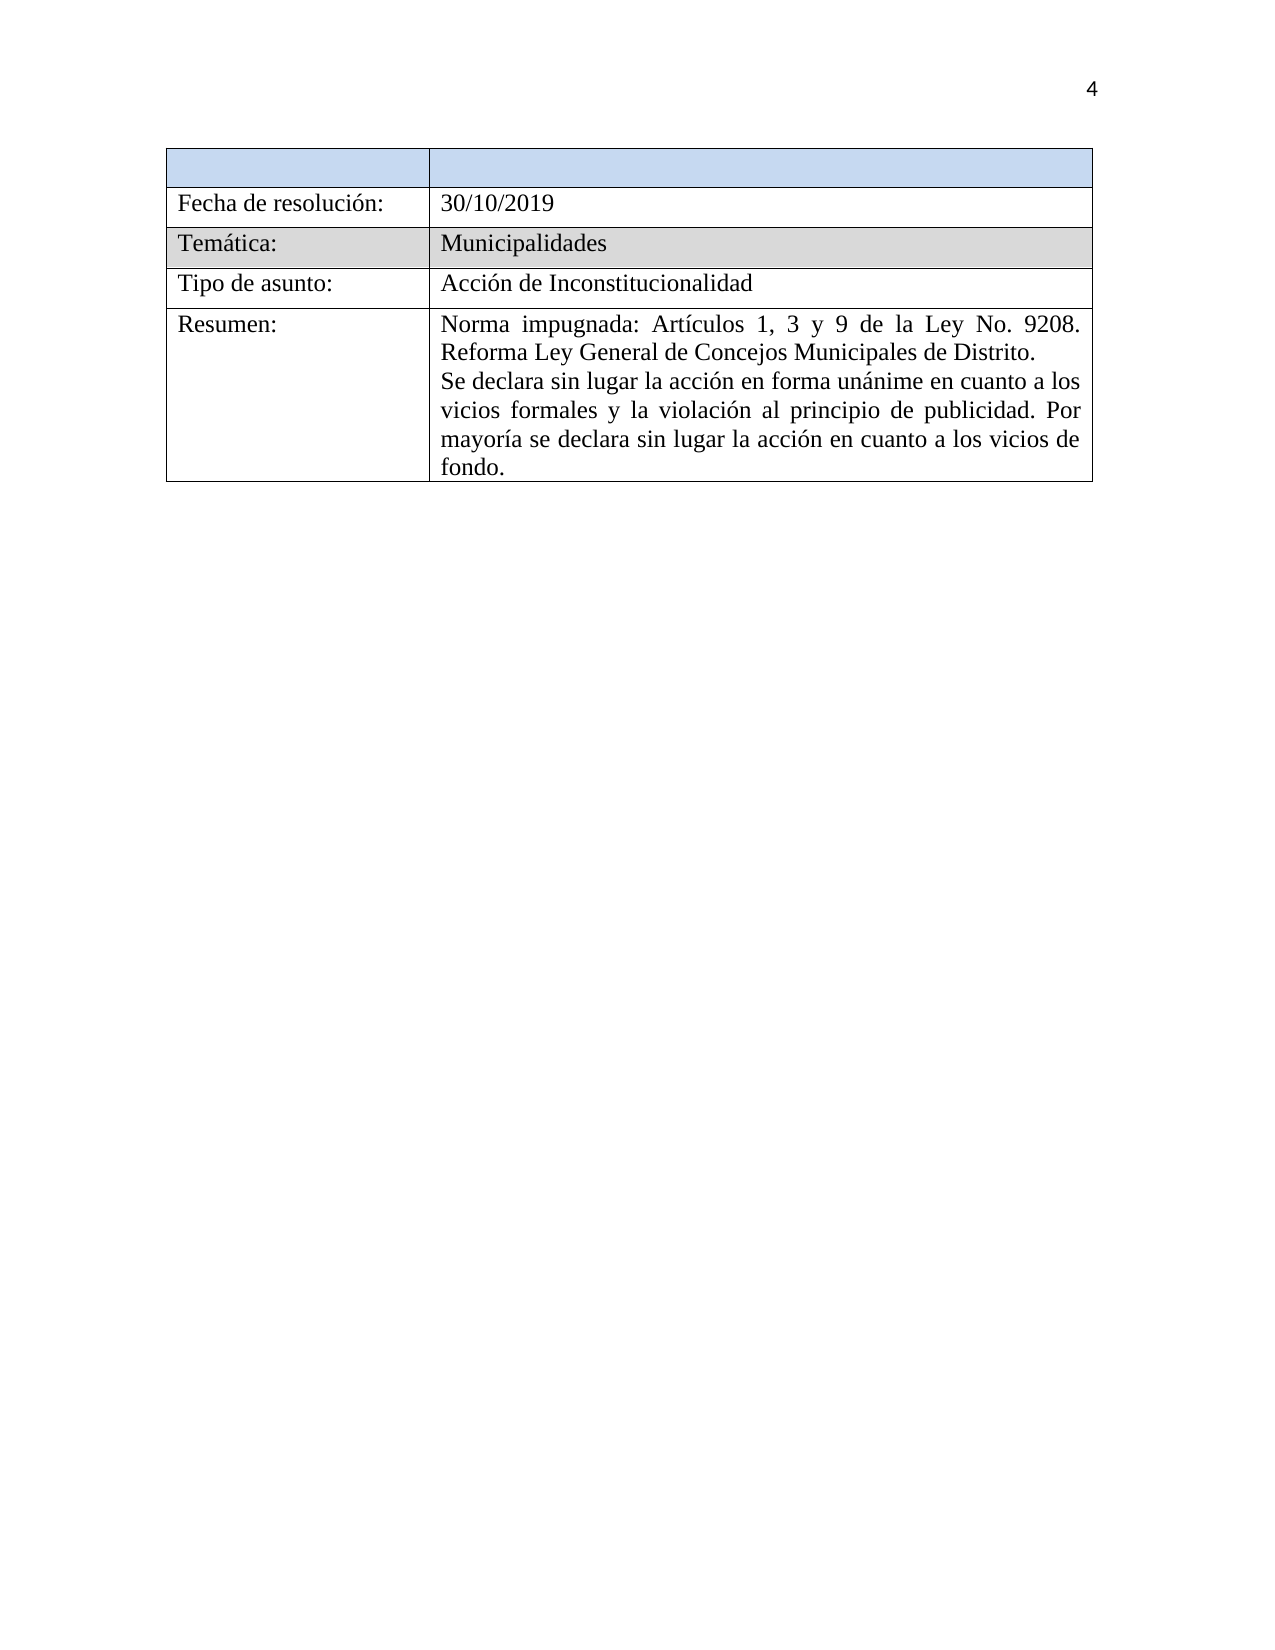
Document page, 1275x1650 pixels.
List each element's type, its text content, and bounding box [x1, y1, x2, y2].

table_cell 30/10/2019 [430, 188, 1092, 227]
table_cell Fecha de resolución: [167, 188, 429, 227]
table_cell 2019021271 [430, 149, 1092, 187]
table_cell Municipalidades [430, 228, 1092, 267]
table_cell Tipo de asunto: [167, 269, 429, 308]
table_cell Temática: [167, 228, 429, 267]
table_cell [167, 149, 429, 187]
table_cell Norma impugnada: Artículos 1, 3 y 9 de la Ley No. 9208. Reforma Ley General de Concejos Municipales de Distrito. Se declara sin lugar la acción en forma unánime en cuanto a los vicios formales y la violación al principio de publicidad. Por mayoría se declara sin lugar la acción en cuanto a los vicios de fondo. [430, 309, 1092, 481]
table_cell Resumen: [167, 309, 429, 481]
table_cell Acción de Inconstitucionalidad [430, 269, 1092, 308]
